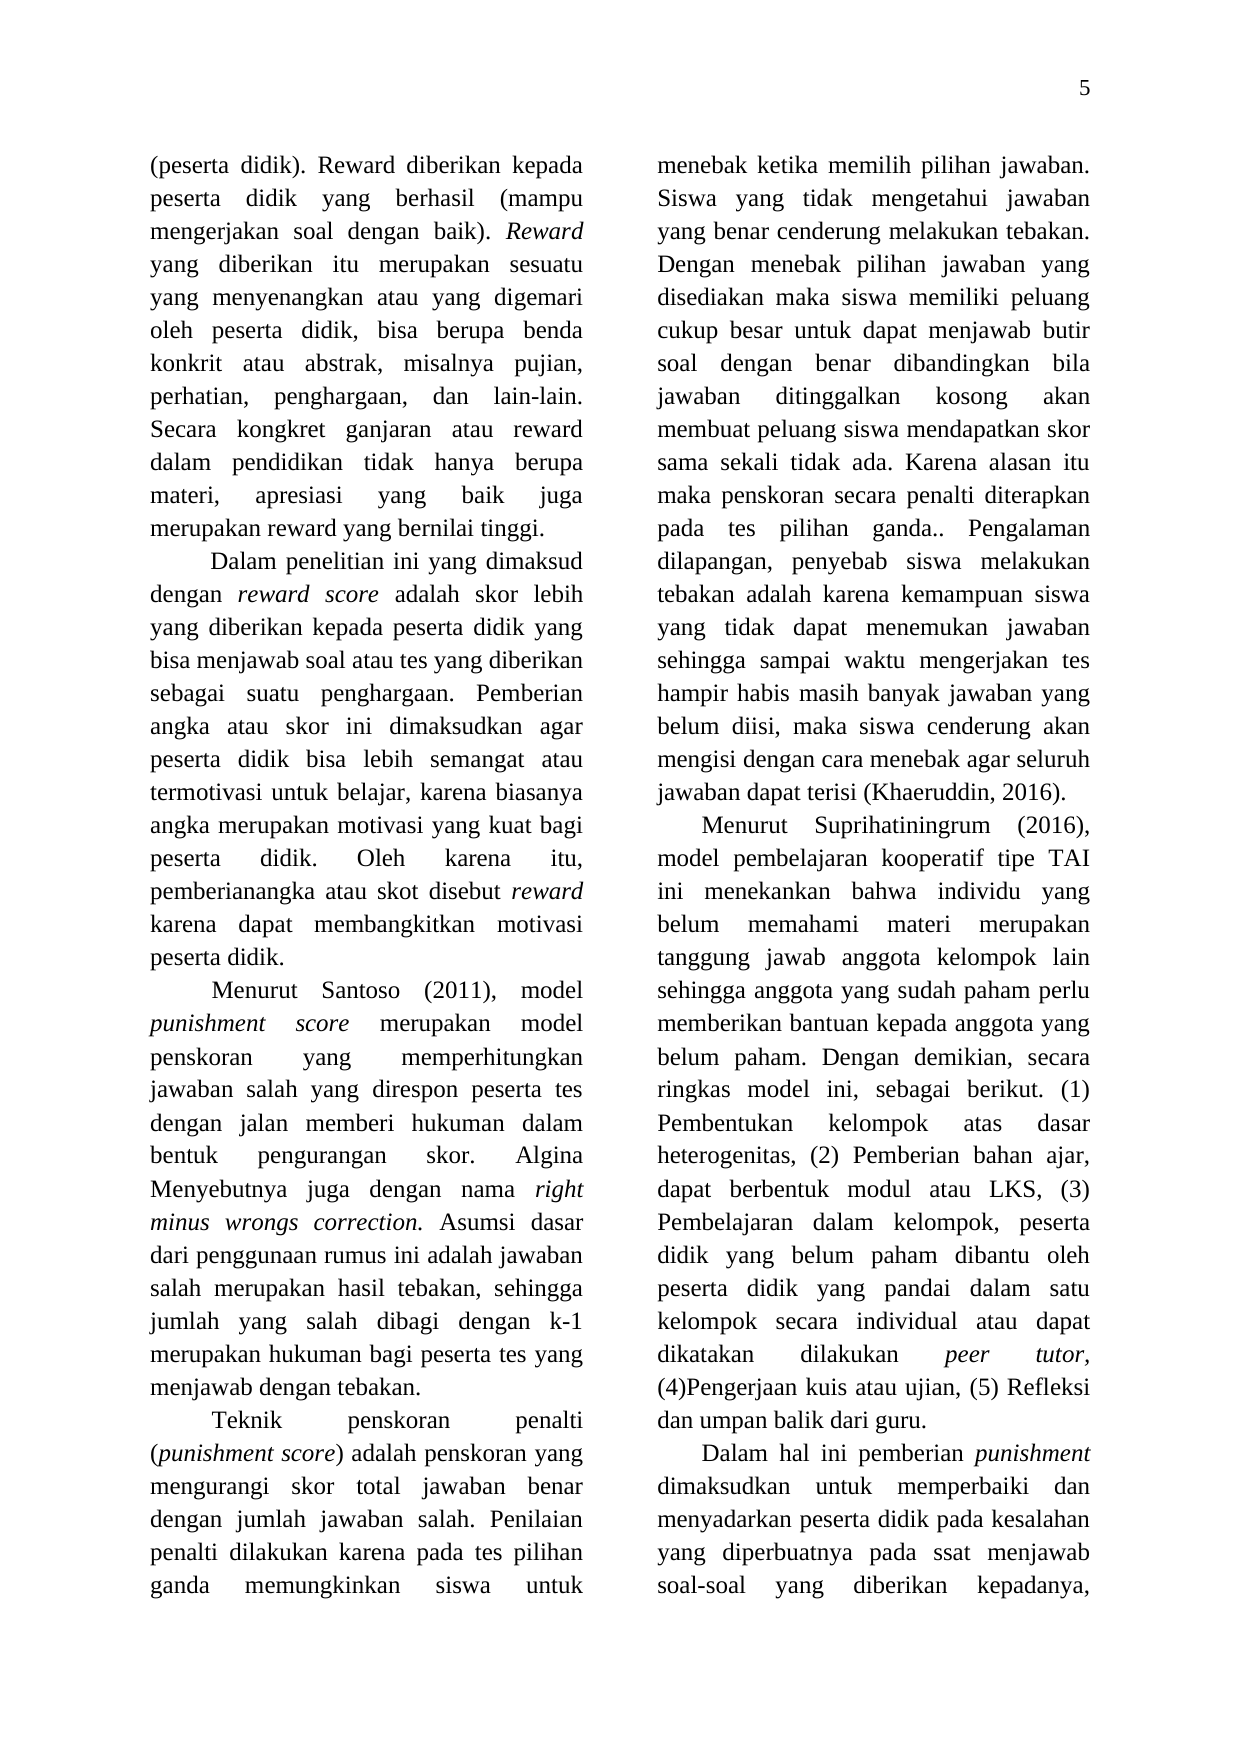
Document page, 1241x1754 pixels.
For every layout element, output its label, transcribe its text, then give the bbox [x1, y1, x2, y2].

list Teknik penskoran penalti (punishment score) adalah penskoran yang mengurangi skor total jawaban benar dengan jumlah jawaban salah. Penilaian penalti dilakukan karena pada tes pilihan ganda memungkinkan siswa untuk menebak ketika memilih pilihan jawaban. Siswa yang tidak mengetahui jawaban yang benar cenderung melakukan tebakan. Dengan menebak pilihan jawaban yang disediakan maka siswa memiliki peluang cukup besar untuk dapat menjawab butir soal dengan benar dibandingkan bila jawaban ditinggalkan kosong akan membuat peluang siswa mendapatkan skor sama sekali tidak ada. Karena alasan itu maka penskoran secara penalti diterapkan pada tes pilihan ganda.. Pengalaman dilapangan, penyebab siswa melakukan tebakan adalah karena kemampuan siswa yang tidak dapat menemukan jawaban sehingga sampai waktu mengerjakan tes hampir habis masih banyak jawaban yang belum diisi, maka siswa cenderung akan mengisi dengan cara menebak agar seluruh jawaban dapat terisi (Khaeruddin, 2016). [657, 150, 1090, 806]
list Dalam penelitian ini yang dimaksud dengan reward score adalah skor lebih yang diberikan kepada peserta didik yang bisa menjawab soal atau tes yang diberikan sebagai suatu penghargaan. Pemberian angka atau skor ini dimaksudkan agar peserta didik bisa lebih semangat atau termotivasi untuk belajar, karena biasanya angka merupakan motivasi yang kuat bagi peserta didik. Oleh karena itu, pemberianangka atau skot disebut reward karena dapat membangkitkan motivasi peserta didik. [150, 546, 583, 971]
list Menurut Santoso (2011), model punishment score merupakan model penskoran yang memperhitungkan jawaban salah yang direspon peserta tes dengan jalan memberi hukuman dalam bentuk pengurangan skor. Algina Menyebutnya juga dengan nama right minus wrongs correction. Asumsi dasar dari penggunaan rumus ini adalah jawaban salah merupakan hasil tebakan, sehingga jumlah yang salah dibagi dengan k-1 merupakan hukuman bagi peserta tes yang menjawab dengan tebakan. [150, 976, 583, 1401]
list Teknik penskoran penalti (punishment score) adalah penskoran yang mengurangi skor total jawaban benar dengan jumlah jawaban salah. Penilaian penalti dilakukan karena pada tes pilihan ganda memungkinkan siswa untuk menebak ketika memilih pilihan jawaban. Siswa yang tidak mengetahui jawaban yang benar cenderung melakukan tebakan. Dengan menebak pilihan jawaban yang disediakan maka siswa memiliki peluang cukup besar untuk dapat menjawab butir soal dengan benar dibandingkan bila jawaban ditinggalkan kosong akan membuat peluang siswa mendapatkan skor sama sekali tidak ada. Karena alasan itu maka penskoran secara penalti diterapkan pada tes pilihan ganda.. Pengalaman dilapangan, penyebab siswa melakukan tebakan adalah karena kemampuan siswa yang tidak dapat menemukan jawaban sehingga sampai waktu mengerjakan tes hampir habis masih banyak jawaban yang belum diisi, maka siswa cenderung akan mengisi dengan cara menebak agar seluruh jawaban dapat terisi (Khaeruddin, 2016). [150, 1405, 583, 1599]
text Menurut Suprihatiningrum (2016), model pembelajaran kooperatif tipe TAI ini menekankan bahwa individu yang belum memahami materi merupakan tanggung jawab anggota kelompok lain sehingga anggota yang sudah paham perlu memberikan bantuan kepada anggota yang belum paham. Dengan demikian, secara ringkas model ini, sebagai berikut. (1) Pembentukan kelompok atas dasar heterogenitas, (2) Pemberian bahan ajar, dapat berbentuk modul atau LKS, (3) Pembelajaran dalam kelompok, peserta didik yang belum paham dibantu oleh peserta didik yang pandai dalam satu kelompok secara individual atau dapat dikatakan dilakukan peer tutor, (4)Pengerjaan kuis atau ujian, (5) Refleksi dan umpan balik dari guru. [657, 810, 1090, 1433]
